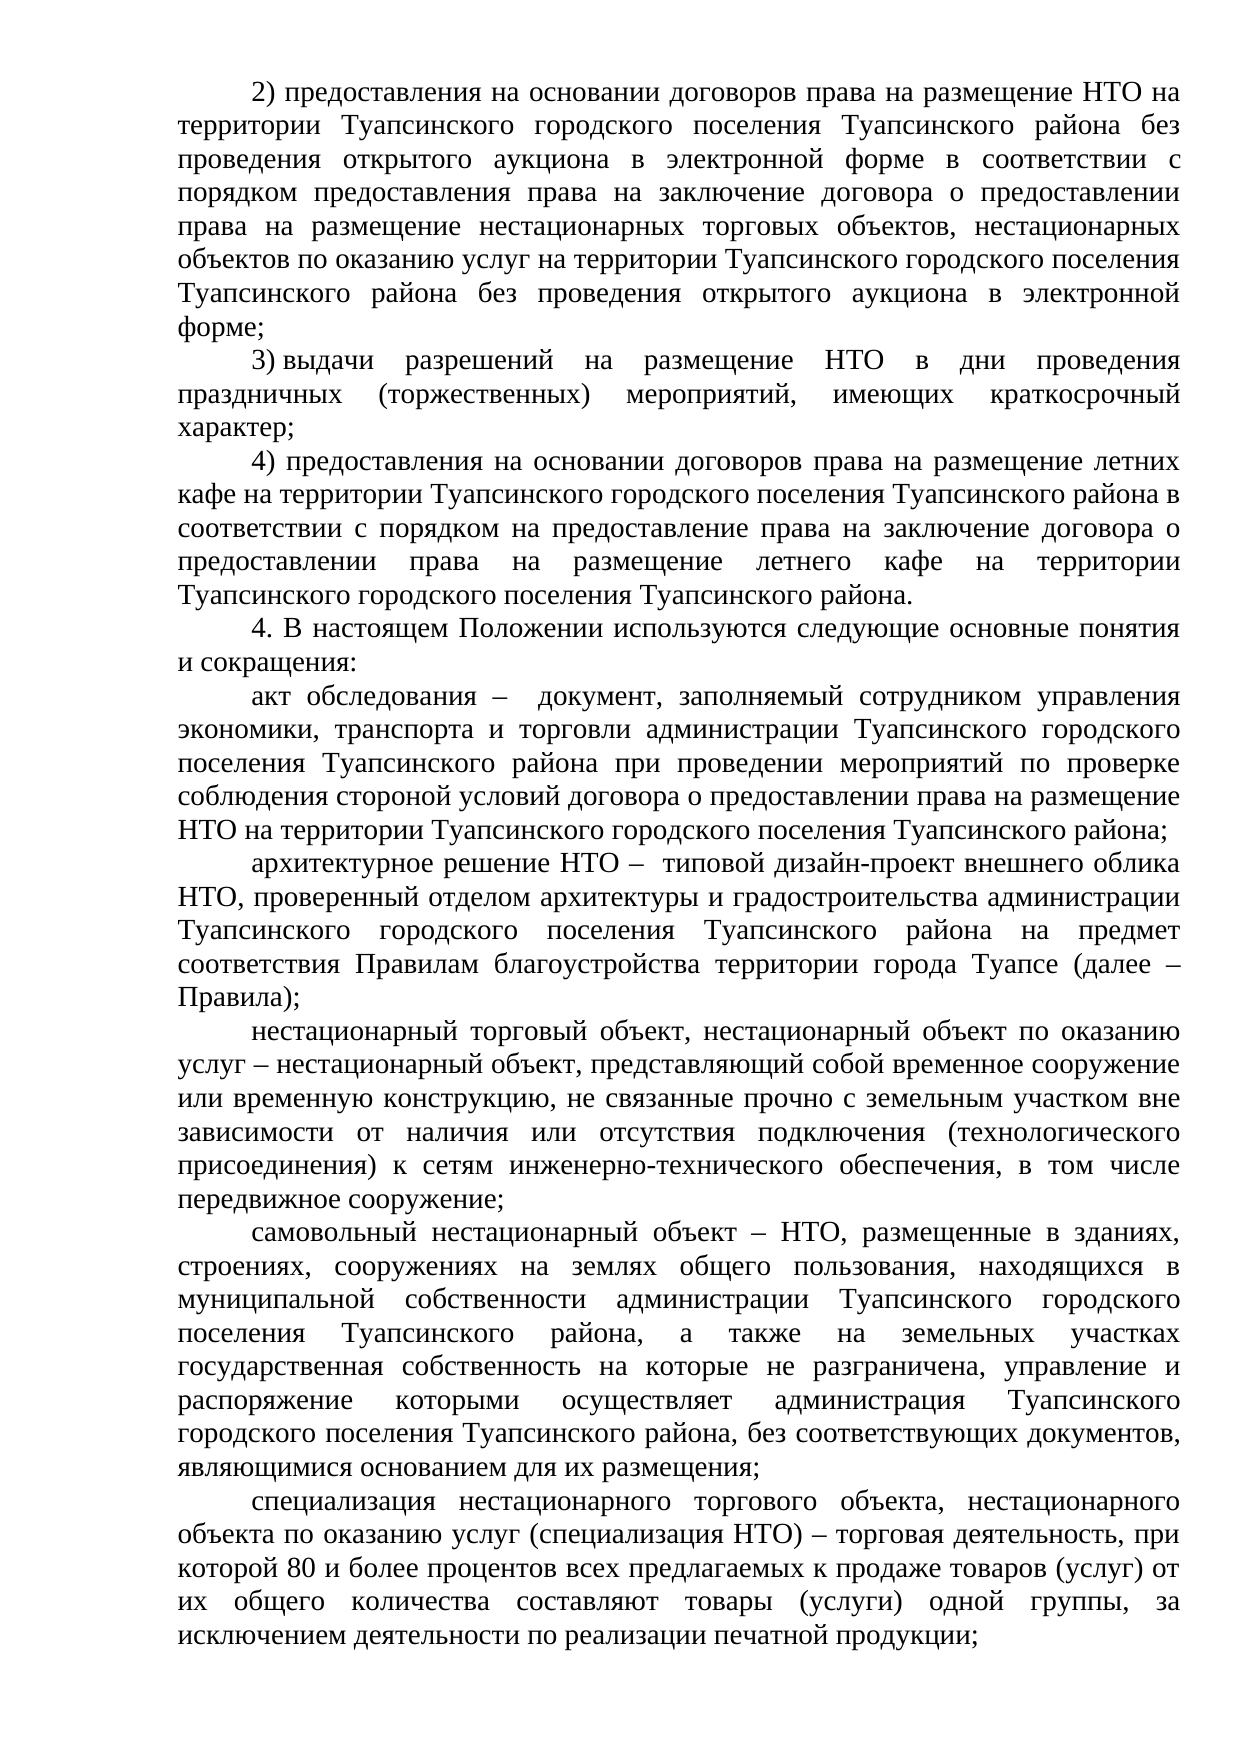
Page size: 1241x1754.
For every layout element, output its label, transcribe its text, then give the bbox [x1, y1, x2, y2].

text 4. В настоящем Положении используются следующие основные понятия и сокращения: [177, 611, 1181, 678]
text акт обследования – документ, заполняемый сотрудником управления экономики, транспорта и торговли администрации Туапсинского городского поселения Туапсинского района при проведении мероприятий по проверке соблюдения стороной условий договора о предоставлении права на размещение НТО на территории Туапсинского городского поселения Туапсинского района; [177, 678, 1181, 845]
text 4) предоставления на основании договоров права на размещение летних кафе на территории Туапсинского городского поселения Туапсинского района в соответствии с порядком на предоставление права на заключение договора о предоставлении права на размещение летнего кафе на территории Туапсинского городского поселения Туапсинского района. [177, 443, 1181, 611]
text самовольный нестационарный объект – НТО, размещенные в зданиях, строениях, сооружениях на землях общего пользования, находящихся в муниципальной собственности администрации Туапсинского городского поселения Туапсинского района, а также на земельных участках государственная собственность на которые не разграничена, управление и распоряжение которыми осуществляет администрация Туапсинского городского поселения Туапсинского района, без соответствующих документов, являющимися основанием для их размещения; [177, 1214, 1181, 1483]
text нестационарный торговый объект, нестационарный объект по оказанию услуг – нестационарный объект, представляющий собой временное сооружение или временную конструкцию, не связанные прочно с земельным участком вне зависимости от наличия или отсутствия подключения (технологического присоединения) к сетям инженерно-технического обеспечения, в том числе передвижное сооружение; [177, 1013, 1181, 1214]
text архитектурное решение НТО – типовой дизайн-проект внешнего облика НТО, проверенный отделом архитектуры и градостроительства администрации Туапсинского городского поселения Туапсинского района на предмет соответствия Правилам благоустройства территории города Туапсе (далее – Правила); [177, 845, 1181, 1013]
text 3) выдачи разрешений на размещение НТО в дни проведения праздничных (торжественных) мероприятий, имеющих краткосрочный характер; [177, 342, 1181, 443]
text 2) предоставления на основании договоров права на размещение НТО на территории Туапсинского городского поселения Туапсинского района без проведения открытого аукциона в электронной форме в соответствии с порядком предоставления права на заключение договора о предоставлении права на размещение нестационарных торговых объектов, нестационарных объектов по оказанию услуг на территории Туапсинского городского поселения Туапсинского района без проведения открытого аукциона в электронной форме; [177, 74, 1181, 342]
text специализация нестационарного торгового объекта, нестационарного объекта по оказанию услуг (специализация НТО) – торговая деятельность, при которой 80 и более процентов всех предлагаемых к продаже товаров (услуг) от их общего количества составляют товары (услуги) одной группы, за исключением деятельности по реализации печатной продукции; [177, 1483, 1181, 1650]
